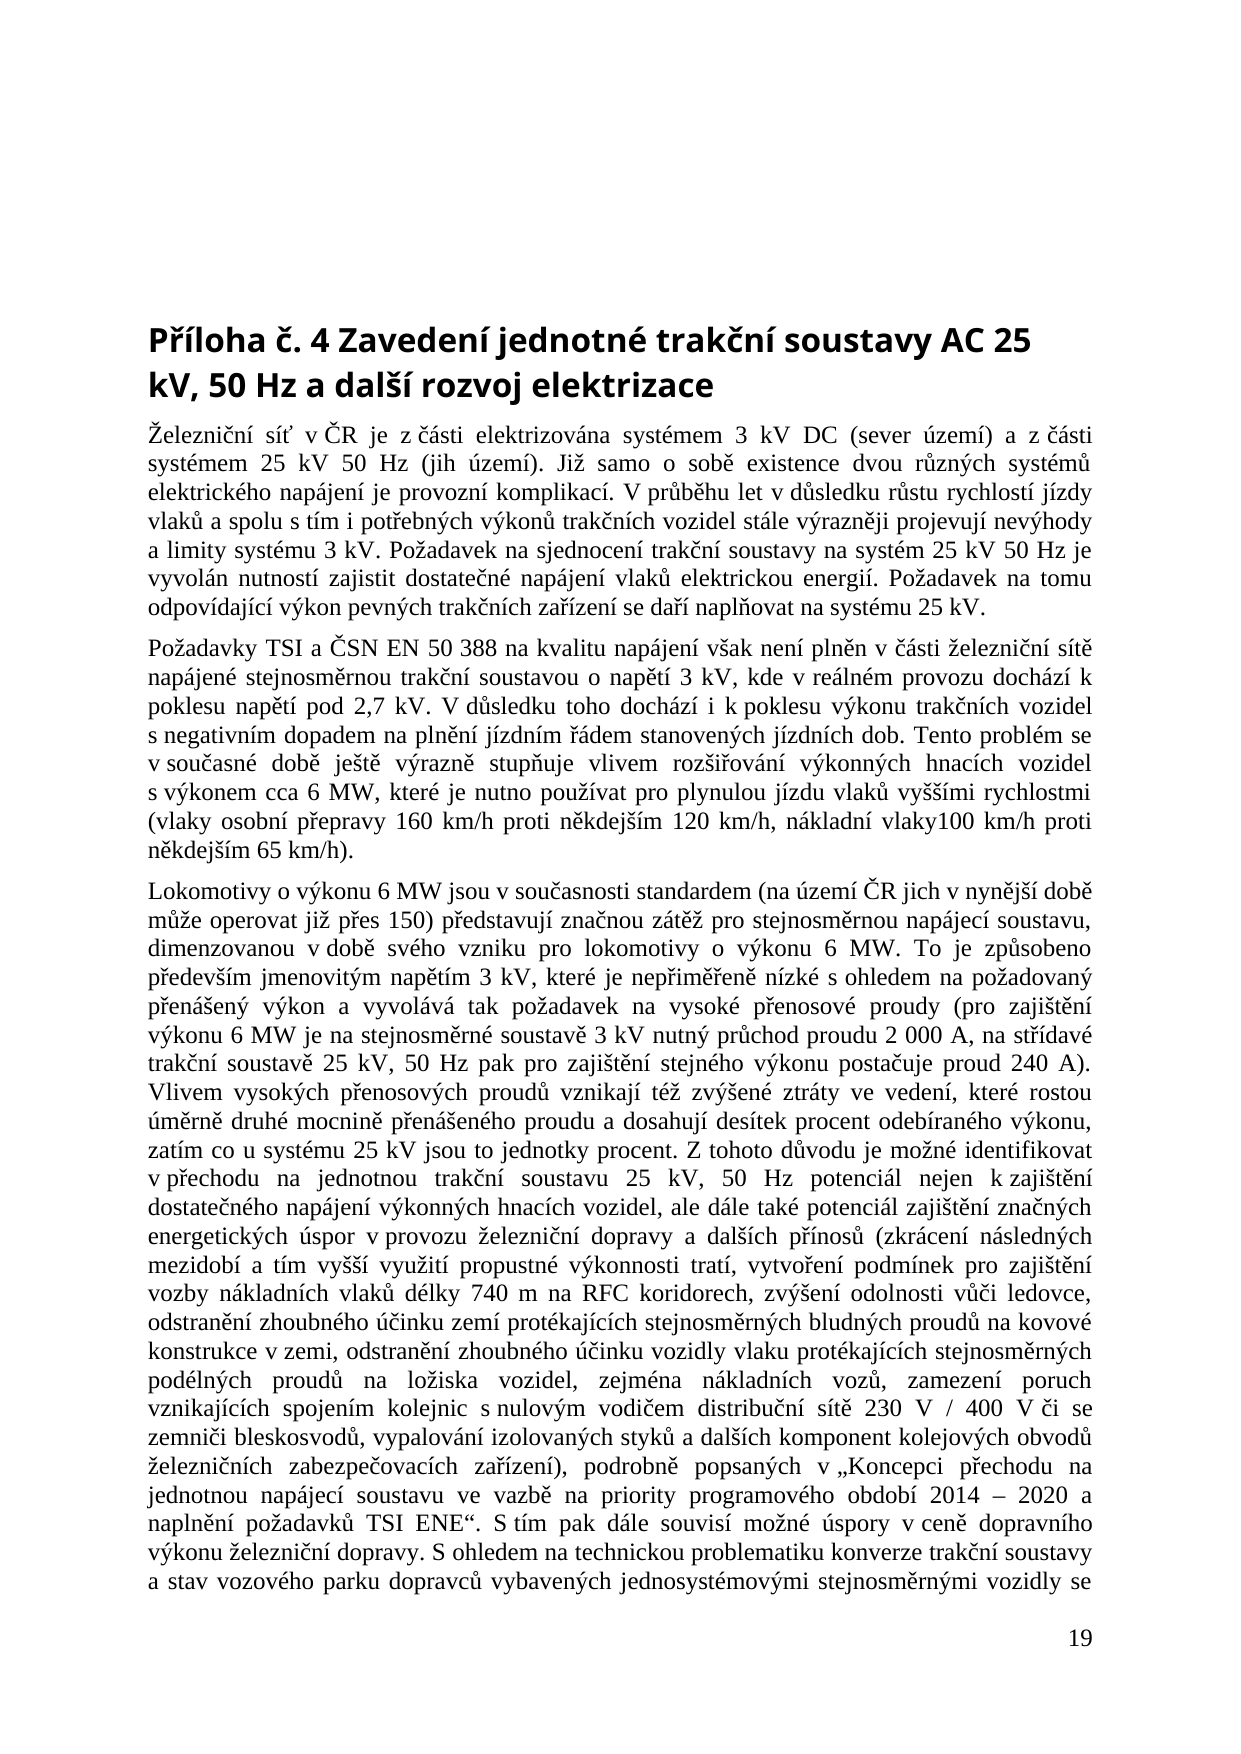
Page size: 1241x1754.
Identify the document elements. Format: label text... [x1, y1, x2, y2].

subtitle Příloha č. 4 Zavedení jednotné trakční soustavy AC 25 kV, 50 Hz a další rozvoj elektrizace [148, 316, 1093, 407]
text Železniční síť v ČR je z části elektrizována systémem 3 kV DC (sever území) a z části systémem 25 kV 50 Hz (jih území). Již samo o sobě existence dvou různých systémů elektrického napájení je provozní komplikací. V průběhu let v důsledku růstu rychlostí jízdy vlaků a spolu s tím i potřebných výkonů trakčních vozidel stále výrazněji projevují nevýhody a limity systému 3 kV. Požadavek na sjednocení trakční soustavy na systém 25 kV 50 Hz je vyvolán nutností zajistit dostatečné napájení vlaků elektrickou energií. Požadavek na tomu odpovídající výkon pevných trakčních zařízení se daří naplňovat na systému 25 kV. [148, 420, 1093, 621]
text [148, 876, 1093, 1595]
text Požadavky TSI a ČSN EN 50 388 na kvalitu napájení však není plněn v části železniční sítě napájené stejnosměrnou trakční soustavou o napětí 3 kV, kde v reálném provozu dochází k poklesu napětí pod 2,7 kV. V důsledku toho dochází i k poklesu výkonu trakčních vozidel s negativním dopadem na plnění jízdním řádem stanovených jízdních dob. Tento problém se v současné době ještě výrazně stupňuje vlivem rozšiřování výkonných hnacích vozidel s výkonem cca 6 MW, které je nutno používat pro plynulou jízdu vlaků vyššími rychlostmi (vlaky osobní přepravy 160 km/h proti někdejším 120 km/h, nákladní vlaky100 km/h proti někdejším 65 km/h). [148, 633, 1093, 863]
